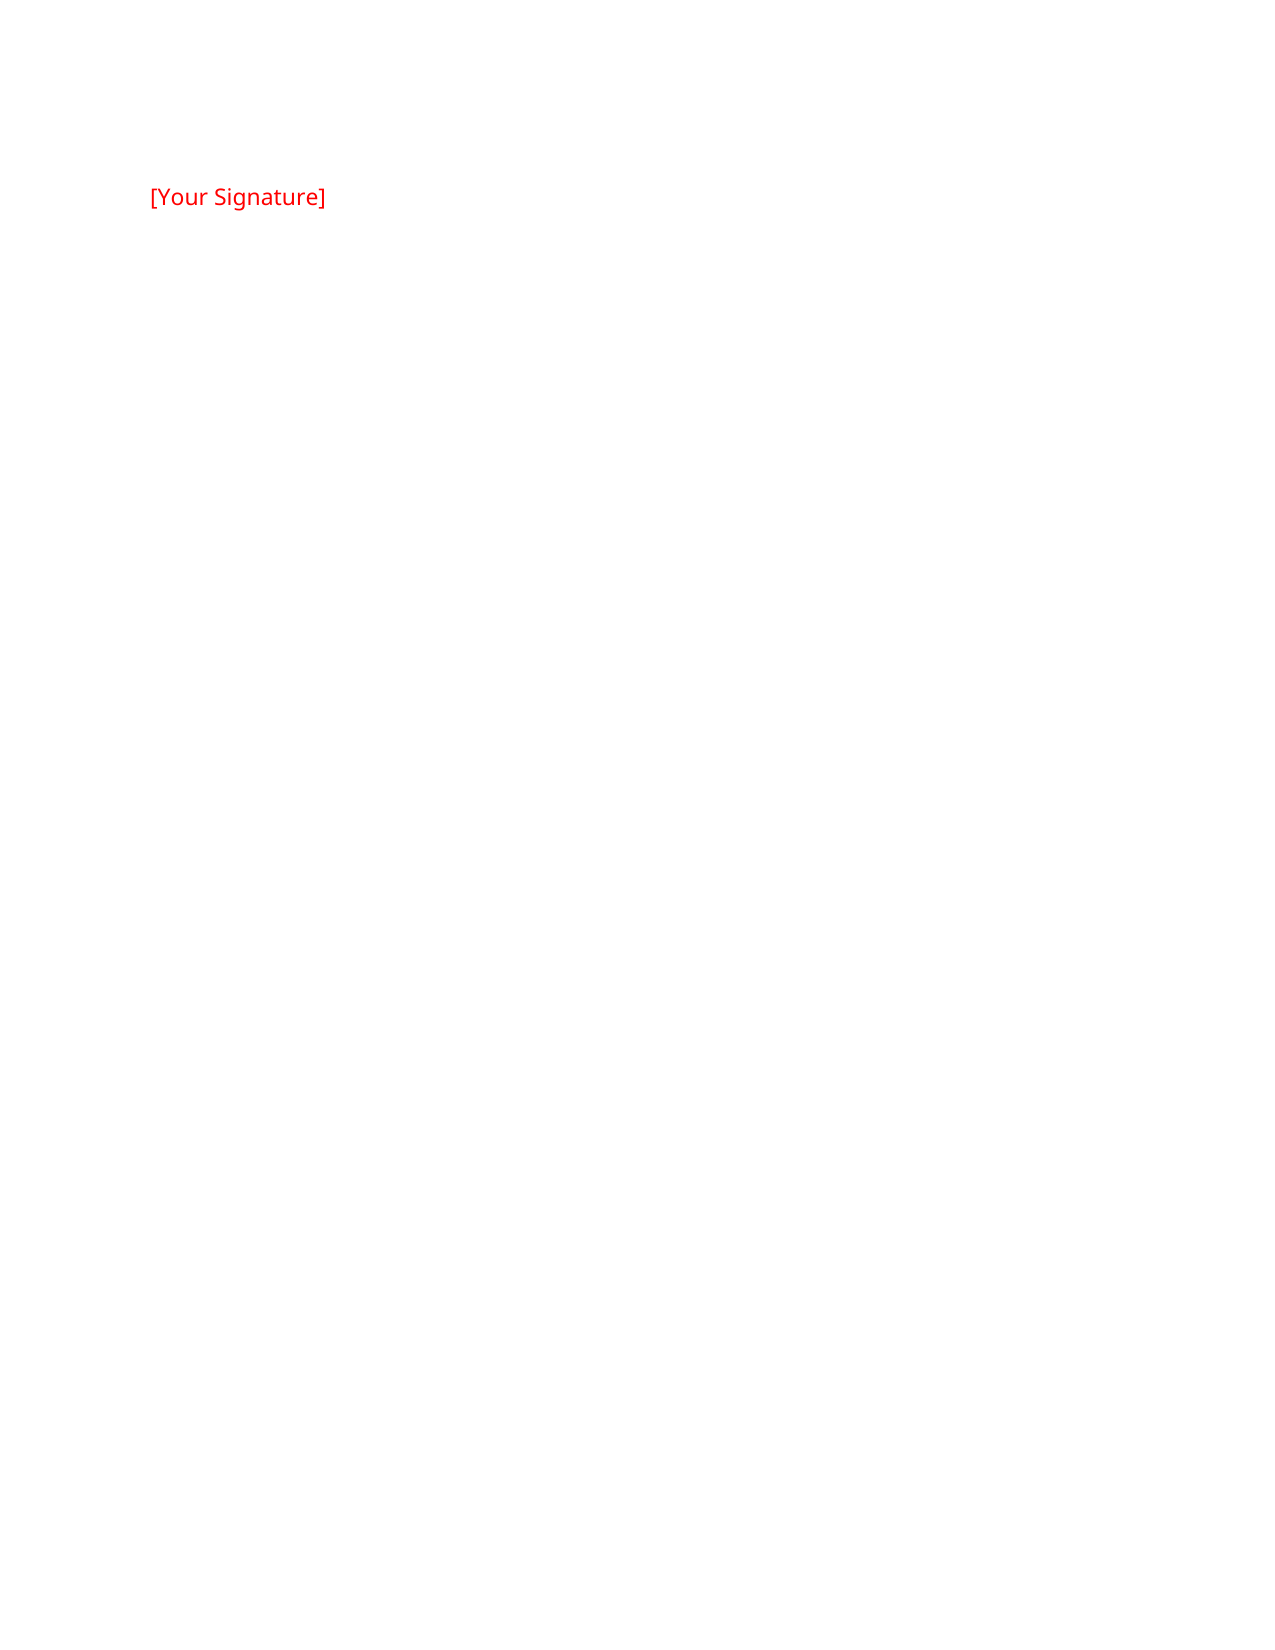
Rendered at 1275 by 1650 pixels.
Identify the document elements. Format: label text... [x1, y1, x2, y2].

text [Your Signature] [150, 150, 1125, 212]
